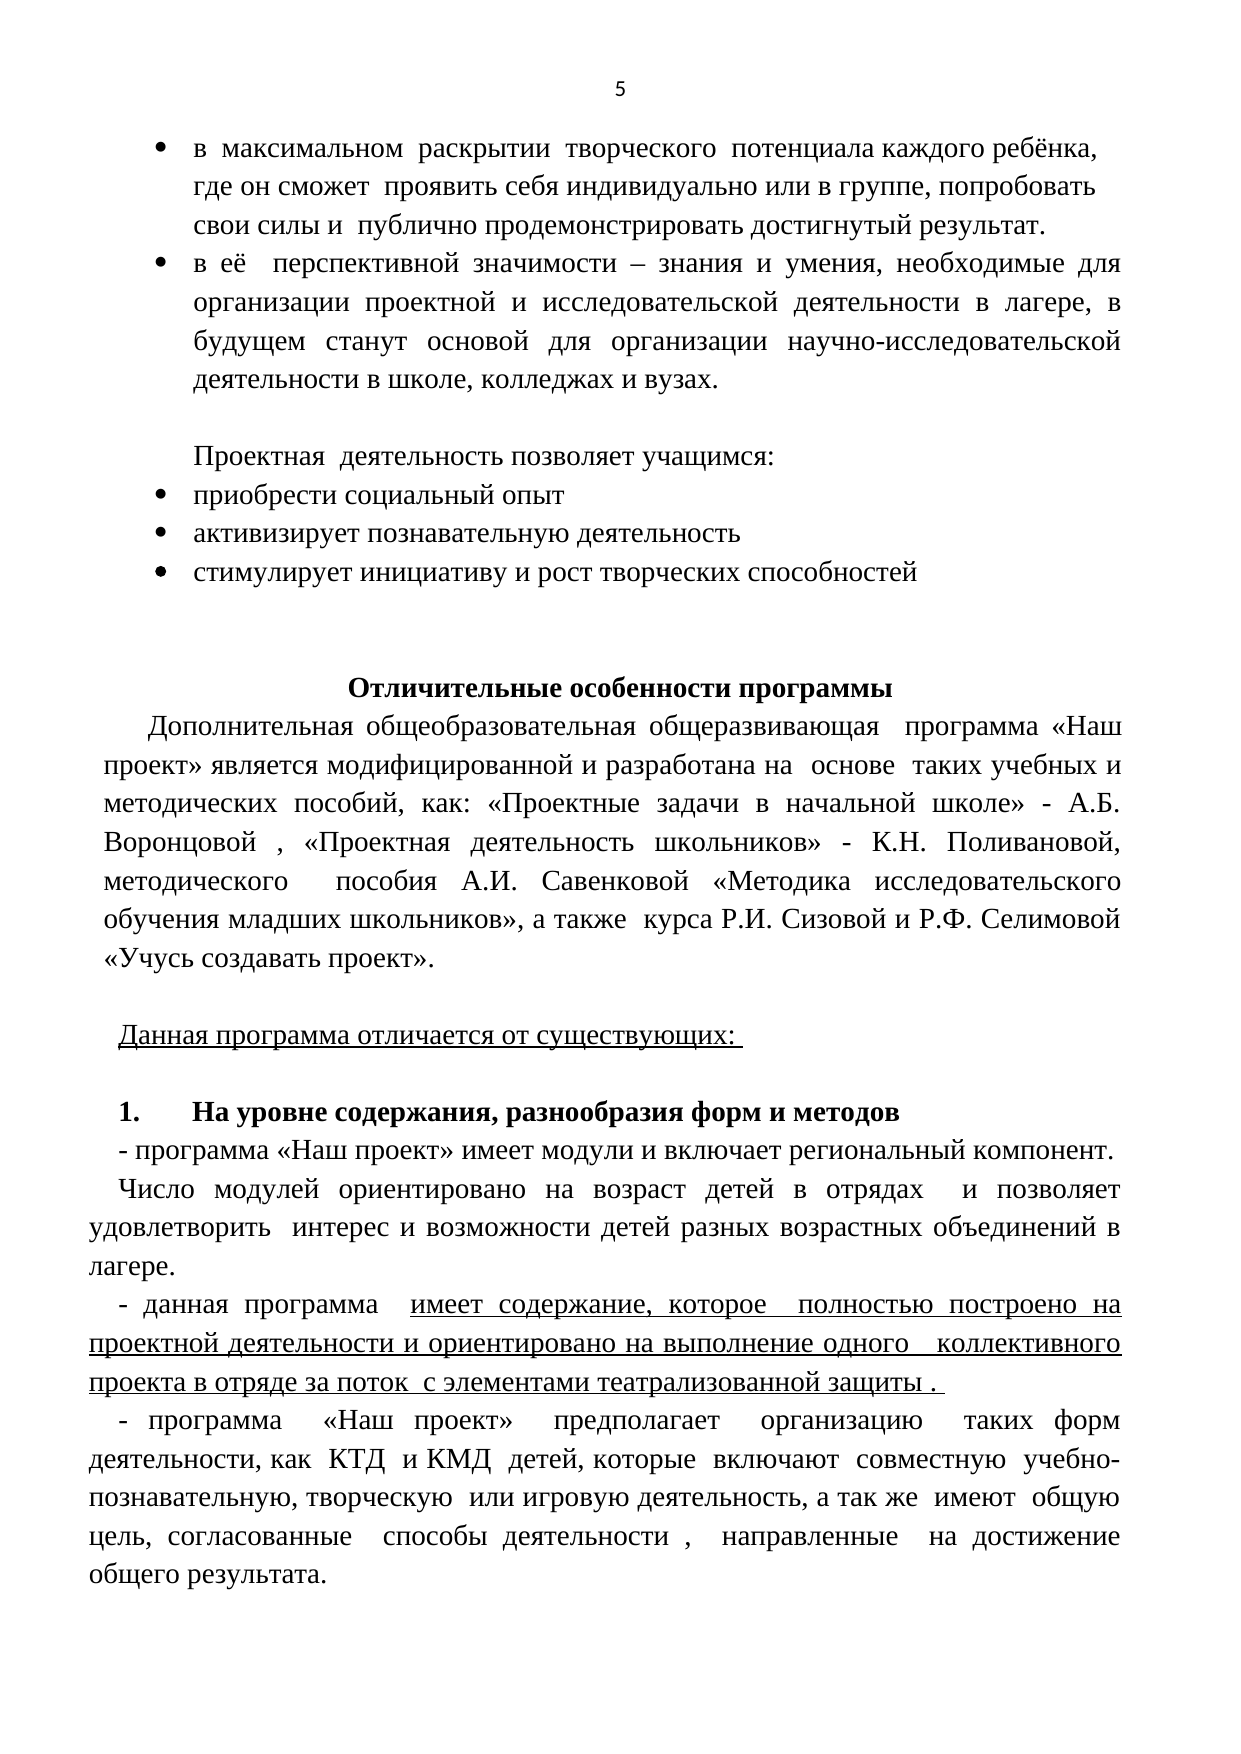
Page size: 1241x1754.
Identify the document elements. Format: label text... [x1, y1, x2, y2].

text - программа «Наш проект» предполагает организацию таких форм деятельности, как КТД и КМД детей, которые включают совместную учебно-познавательную, творческую или игровую деятельность, а так же имеют общую цель, согласованные способы деятельности , направленные на достижение общего результата. [88, 1402, 1122, 1590]
list активизирует познавательную деятельность [156, 516, 1122, 549]
text Число модулей ориентировано на возраст детей в отрядах и позволяет удовлетворить интерес и возможности детей разных возрастных объединений в лагере. [88, 1171, 1122, 1282]
text Отличительные особенности программы [88, 670, 1122, 703]
text - данная программа имеет содержание, которое полностью построено на проектной деятельности и ориентировано на выполнение одного коллективного проекта в отряде за поток с элементами театрализованной защиты . [88, 1287, 1122, 1354]
list приобрести социальный опыт [156, 477, 1122, 511]
text - данная программа имеет содержание, которое полностью построено на проектной деятельности и ориентировано на выполнение одного коллективного проекта в отряде за поток с элементами театрализованной защиты . [88, 1355, 1122, 1397]
list в её перспективной значимости – знания и умения, необходимые для организации проектной и исследовательской деятельности в лагере, в будущем станут основой для организации научно-исследовательской деятельности в школе, колледжах и вузах. [156, 246, 1122, 395]
list стимулирует инициативу и рост творческих способностей [156, 554, 1122, 588]
text Данная программа отличается от существующих: [88, 1017, 1122, 1050]
list На уровне содержания, разнообразия форм и методов [88, 1094, 1122, 1127]
list в максимальном раскрытии творческого потенциала каждого ребёнка, где он сможет проявить себя индивидуально или в группе, попробовать свои силы и публично продемонстрировать достигнутый результат. [156, 130, 1122, 241]
text - программа «Наш проект» имеет модули и включает региональный компонент. [88, 1132, 1122, 1166]
text Дополнительная общеобразовательная общеразвивающая программа «Наш проект» является модифицированной и разработана на основе таких учебных и методических пособий, как: «Проектные задачи в начальной школе» - А.Б. Воронцовой , «Проектная деятельность школьников» - К.Н. Поливановой, методического пособия А.И. Савенковой «Методика исследовательского обучения младших школьников», а также курса Р.И. Сизовой и Р.Ф. Селимовой «Учусь создавать проект». [103, 708, 1122, 973]
list Проектная деятельность позволяет учащимся: [193, 438, 1122, 472]
